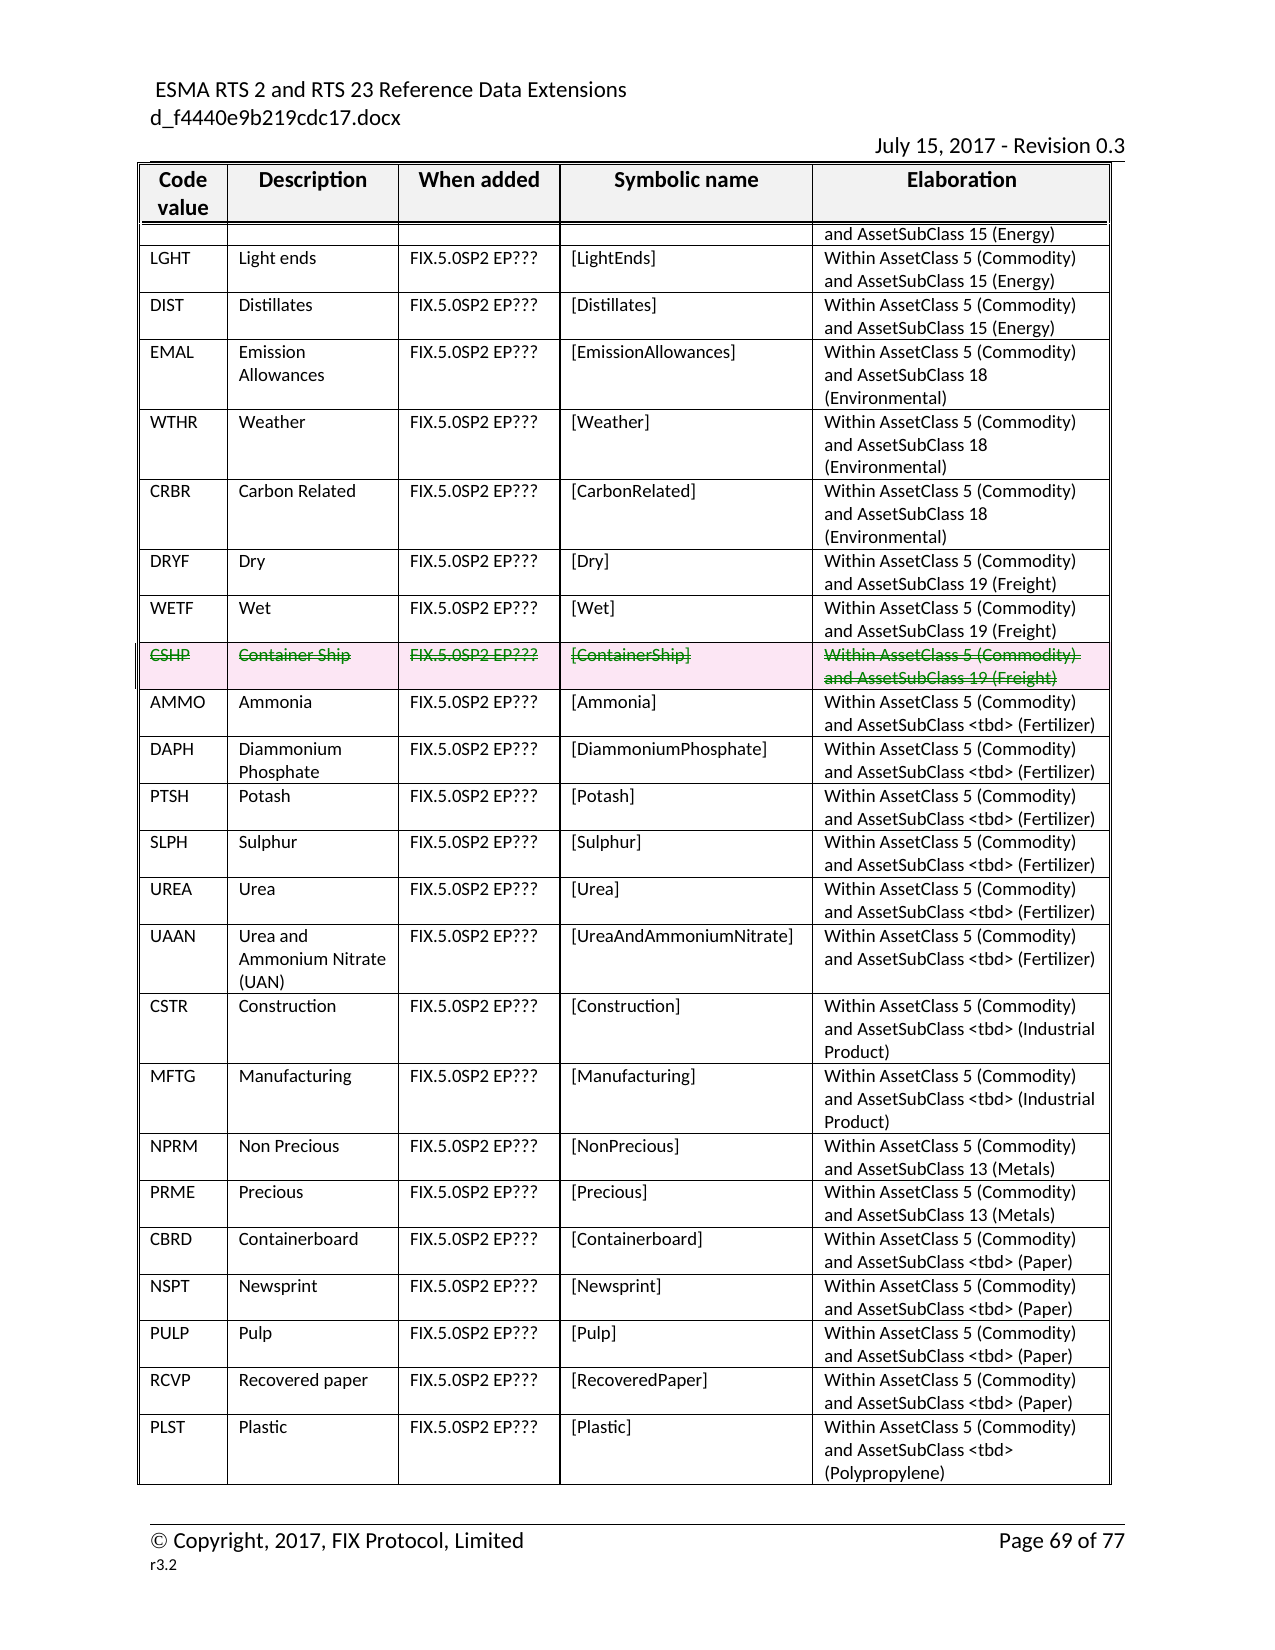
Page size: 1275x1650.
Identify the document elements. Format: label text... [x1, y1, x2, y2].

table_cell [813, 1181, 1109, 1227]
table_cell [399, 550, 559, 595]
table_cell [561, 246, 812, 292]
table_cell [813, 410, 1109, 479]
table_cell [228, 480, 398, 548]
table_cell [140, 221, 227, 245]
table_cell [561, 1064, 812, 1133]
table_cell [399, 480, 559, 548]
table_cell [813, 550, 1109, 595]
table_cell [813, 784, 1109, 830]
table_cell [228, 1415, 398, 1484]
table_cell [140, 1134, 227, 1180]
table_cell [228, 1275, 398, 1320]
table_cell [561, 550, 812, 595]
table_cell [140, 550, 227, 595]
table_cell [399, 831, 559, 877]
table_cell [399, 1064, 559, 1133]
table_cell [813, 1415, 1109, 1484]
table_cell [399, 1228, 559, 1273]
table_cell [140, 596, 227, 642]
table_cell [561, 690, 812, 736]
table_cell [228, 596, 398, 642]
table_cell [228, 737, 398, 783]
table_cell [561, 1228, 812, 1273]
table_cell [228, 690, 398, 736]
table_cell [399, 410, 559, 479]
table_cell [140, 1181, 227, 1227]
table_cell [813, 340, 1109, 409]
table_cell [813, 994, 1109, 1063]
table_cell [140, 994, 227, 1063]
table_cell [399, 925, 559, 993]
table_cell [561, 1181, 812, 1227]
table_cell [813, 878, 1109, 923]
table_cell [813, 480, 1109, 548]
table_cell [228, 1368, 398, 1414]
table_header Symbolic name [561, 165, 812, 221]
table_header Elaboration [813, 165, 1109, 221]
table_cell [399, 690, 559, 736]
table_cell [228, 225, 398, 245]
table_header Description [228, 165, 398, 221]
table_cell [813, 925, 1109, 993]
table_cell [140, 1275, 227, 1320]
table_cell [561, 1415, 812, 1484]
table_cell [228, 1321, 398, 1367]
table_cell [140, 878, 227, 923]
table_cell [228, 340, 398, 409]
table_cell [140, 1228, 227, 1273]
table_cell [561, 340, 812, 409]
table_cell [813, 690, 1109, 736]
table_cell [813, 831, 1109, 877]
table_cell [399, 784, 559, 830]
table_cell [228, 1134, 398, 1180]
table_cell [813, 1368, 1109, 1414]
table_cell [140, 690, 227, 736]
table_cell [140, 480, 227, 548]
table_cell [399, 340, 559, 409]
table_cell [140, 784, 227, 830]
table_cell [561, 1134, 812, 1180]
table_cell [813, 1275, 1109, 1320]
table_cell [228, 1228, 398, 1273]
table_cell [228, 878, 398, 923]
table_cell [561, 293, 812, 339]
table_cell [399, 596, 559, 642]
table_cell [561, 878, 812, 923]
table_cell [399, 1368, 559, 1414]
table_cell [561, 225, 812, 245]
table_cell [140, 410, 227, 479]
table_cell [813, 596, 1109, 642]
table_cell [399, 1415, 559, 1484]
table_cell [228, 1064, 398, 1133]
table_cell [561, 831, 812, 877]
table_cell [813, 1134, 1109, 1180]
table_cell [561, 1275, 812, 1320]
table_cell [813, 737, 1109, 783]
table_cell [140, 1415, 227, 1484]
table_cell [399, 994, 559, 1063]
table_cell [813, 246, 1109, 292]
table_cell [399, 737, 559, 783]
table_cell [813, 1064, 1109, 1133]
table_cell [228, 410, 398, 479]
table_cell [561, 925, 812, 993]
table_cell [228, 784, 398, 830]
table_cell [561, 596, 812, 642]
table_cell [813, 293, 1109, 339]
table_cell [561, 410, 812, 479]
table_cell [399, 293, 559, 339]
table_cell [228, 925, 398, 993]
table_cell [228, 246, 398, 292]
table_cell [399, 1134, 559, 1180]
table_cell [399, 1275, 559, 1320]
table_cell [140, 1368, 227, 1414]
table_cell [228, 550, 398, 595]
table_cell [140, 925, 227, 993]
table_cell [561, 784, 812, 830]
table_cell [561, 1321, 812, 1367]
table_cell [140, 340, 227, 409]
table_header When added [399, 165, 559, 221]
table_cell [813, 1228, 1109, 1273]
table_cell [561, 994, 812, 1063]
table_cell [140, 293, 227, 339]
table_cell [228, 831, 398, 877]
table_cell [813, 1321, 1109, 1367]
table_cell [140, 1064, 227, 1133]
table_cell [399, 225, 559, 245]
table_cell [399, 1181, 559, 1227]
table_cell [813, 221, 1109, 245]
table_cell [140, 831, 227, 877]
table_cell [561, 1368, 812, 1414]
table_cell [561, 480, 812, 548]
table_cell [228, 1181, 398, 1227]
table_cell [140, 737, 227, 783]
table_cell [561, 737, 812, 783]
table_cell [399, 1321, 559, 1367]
table_header Code value [140, 165, 227, 221]
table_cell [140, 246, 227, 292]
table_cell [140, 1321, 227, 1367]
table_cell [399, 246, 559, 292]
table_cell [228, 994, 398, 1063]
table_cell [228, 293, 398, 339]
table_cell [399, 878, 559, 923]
